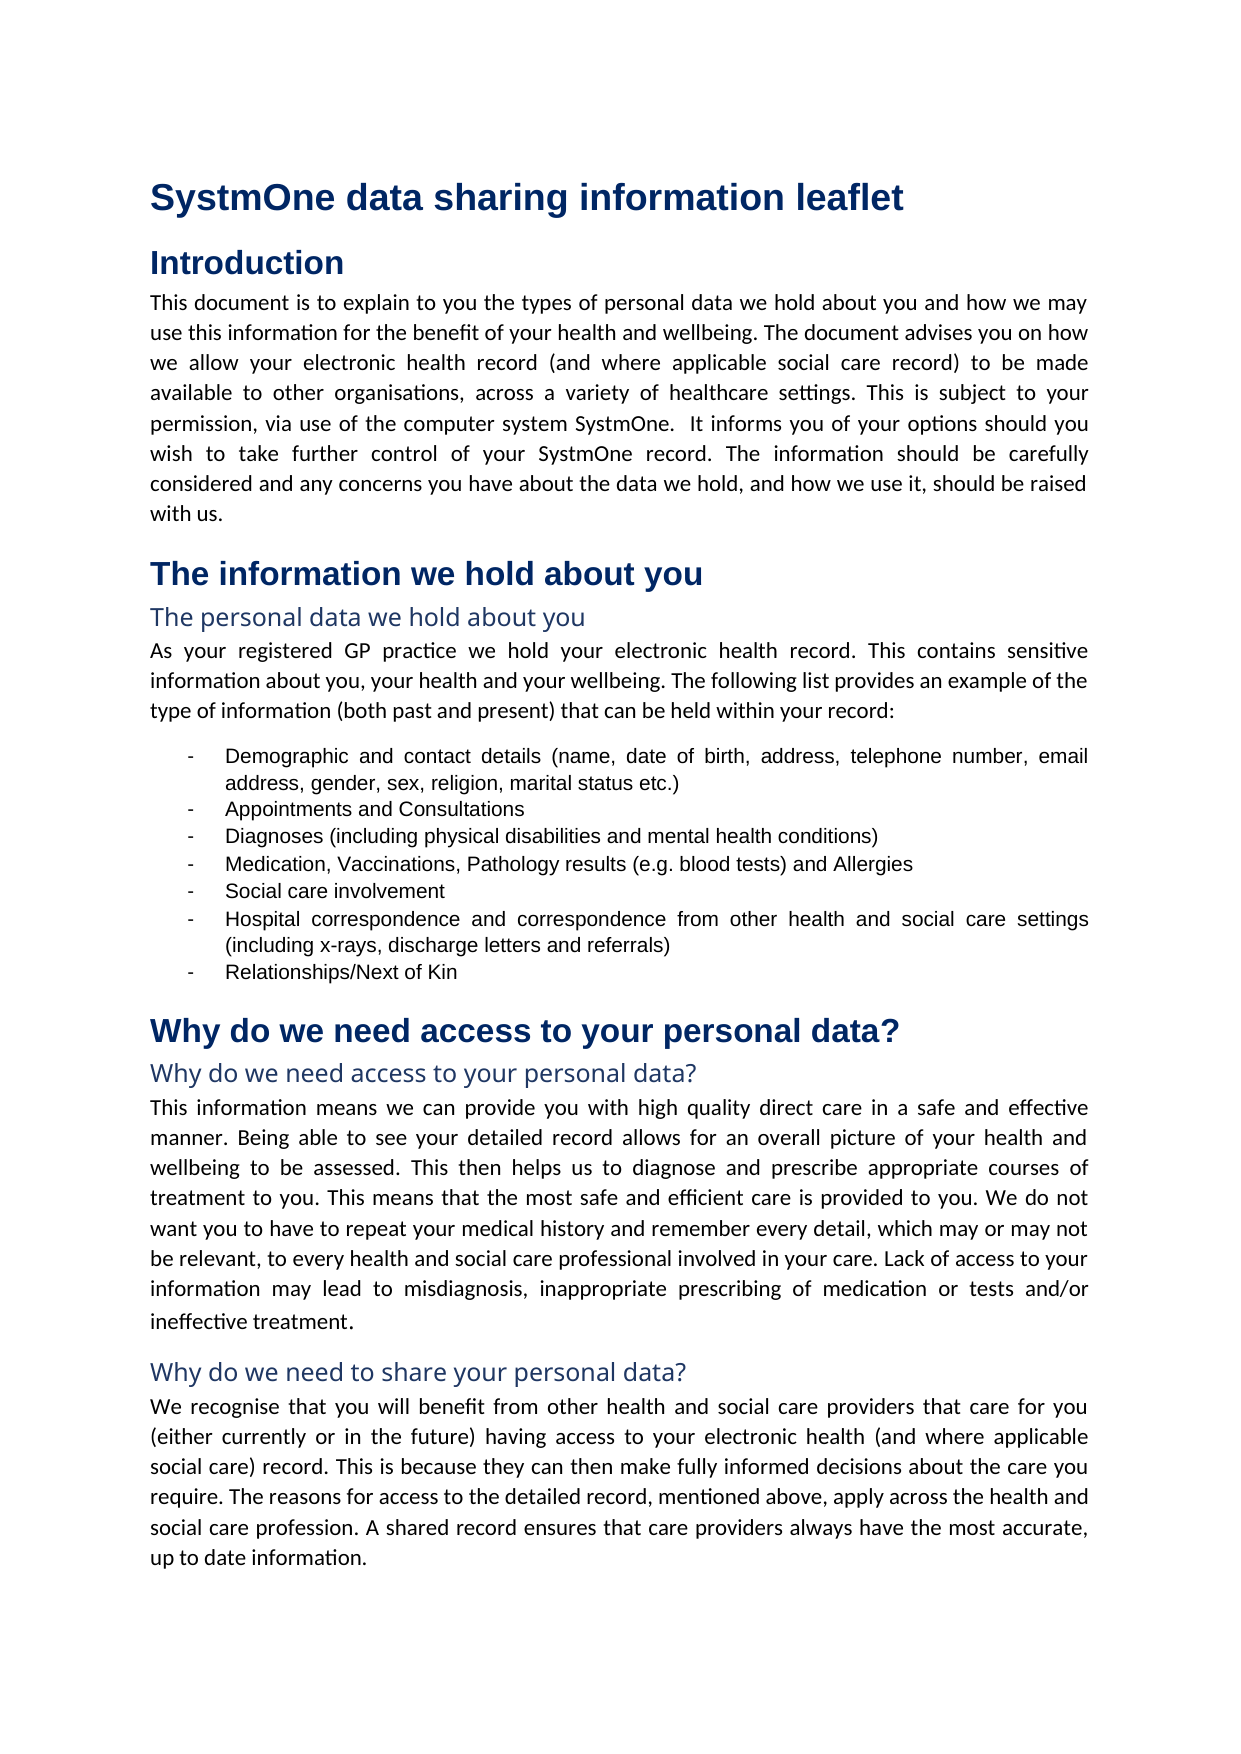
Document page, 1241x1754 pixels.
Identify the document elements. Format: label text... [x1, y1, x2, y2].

text We recognise that you will benefit from other health and social care providers that care for you (either currently or in the future) having access to your electronic health (and where applicable social care) record. This is because they can then make fully informed decisions about the care you require. The reasons for access to the detailed record, mentioned above, apply across the health and social care profession. A shared record ensures that care providers always have the most accurate, up to date information. [150, 1392, 1090, 1571]
subtitle Why do we need to share your personal data? [150, 1355, 1090, 1389]
text This document is to explain to you the types of personal data we hold about you and how we may use this information for the benefit of your health and wellbeing. The document advises you on how we allow your electronic health record (and where applicable social care record) to be made available to other organisations, across a variety of healthcare settings. This is subject to your permission, via use of the computer system SystmOne. It informs you of your options should you wish to take further control of your SystmOne record. The information should be carefully considered and any concerns you have about the data we hold, and how we use it, should be raised with us. [150, 288, 1090, 527]
text This information means we can provide you with high quality direct care in a safe and effective manner. Being able to see your detailed record allows for an overall picture of your health and wellbeing to be assessed. This then helps us to diagnose and prescribe appropriate courses of treatment to you. This means that the most safe and efficient care is provided to you. We do not want you to have to repeat your medical history and remember every detail, which may or may not be relevant, to every health and social care professional involved in your care. Lack of access to your information may lead to misdiagnosis, inappropriate prescribing of medication or tests and/or ineffective treatment. [150, 1093, 1090, 1336]
list Diagnoses (including physical disabilities and mental health conditions) [187, 824, 1090, 849]
subtitle Why do we need access to your personal data? [150, 1011, 1090, 1050]
list Demographic and contact details (name, date of birth, address, telephone number, email address, gender, sex, religion, marital status etc.) [187, 743, 1090, 794]
list Social care involvement [187, 878, 1090, 904]
subtitle The personal data we hold about you [150, 599, 1090, 633]
list Appointments and Consultations [187, 796, 1090, 822]
subtitle Why do we need access to your personal data? [150, 1056, 1090, 1090]
subtitle SystmOne data sharing information leaflet [150, 175, 1090, 218]
list Hospital correspondence and correspondence from other health and social care settings (including x-rays, discharge letters and referrals) [187, 906, 1090, 957]
list Relationships/Next of Kin [187, 959, 1090, 984]
list Medication, Vaccinations, Pathology results (e.g. blood tests) and Allergies [187, 851, 1090, 877]
text As your registered GP practice we hold your electronic health record. This contains sensitive information about you, your health and your wellbeing. The following list provides an example of the type of information (both past and present) that can be held within your record: [150, 636, 1090, 724]
subtitle The information we hold about you [150, 554, 1090, 593]
subtitle Introduction [150, 243, 1090, 282]
